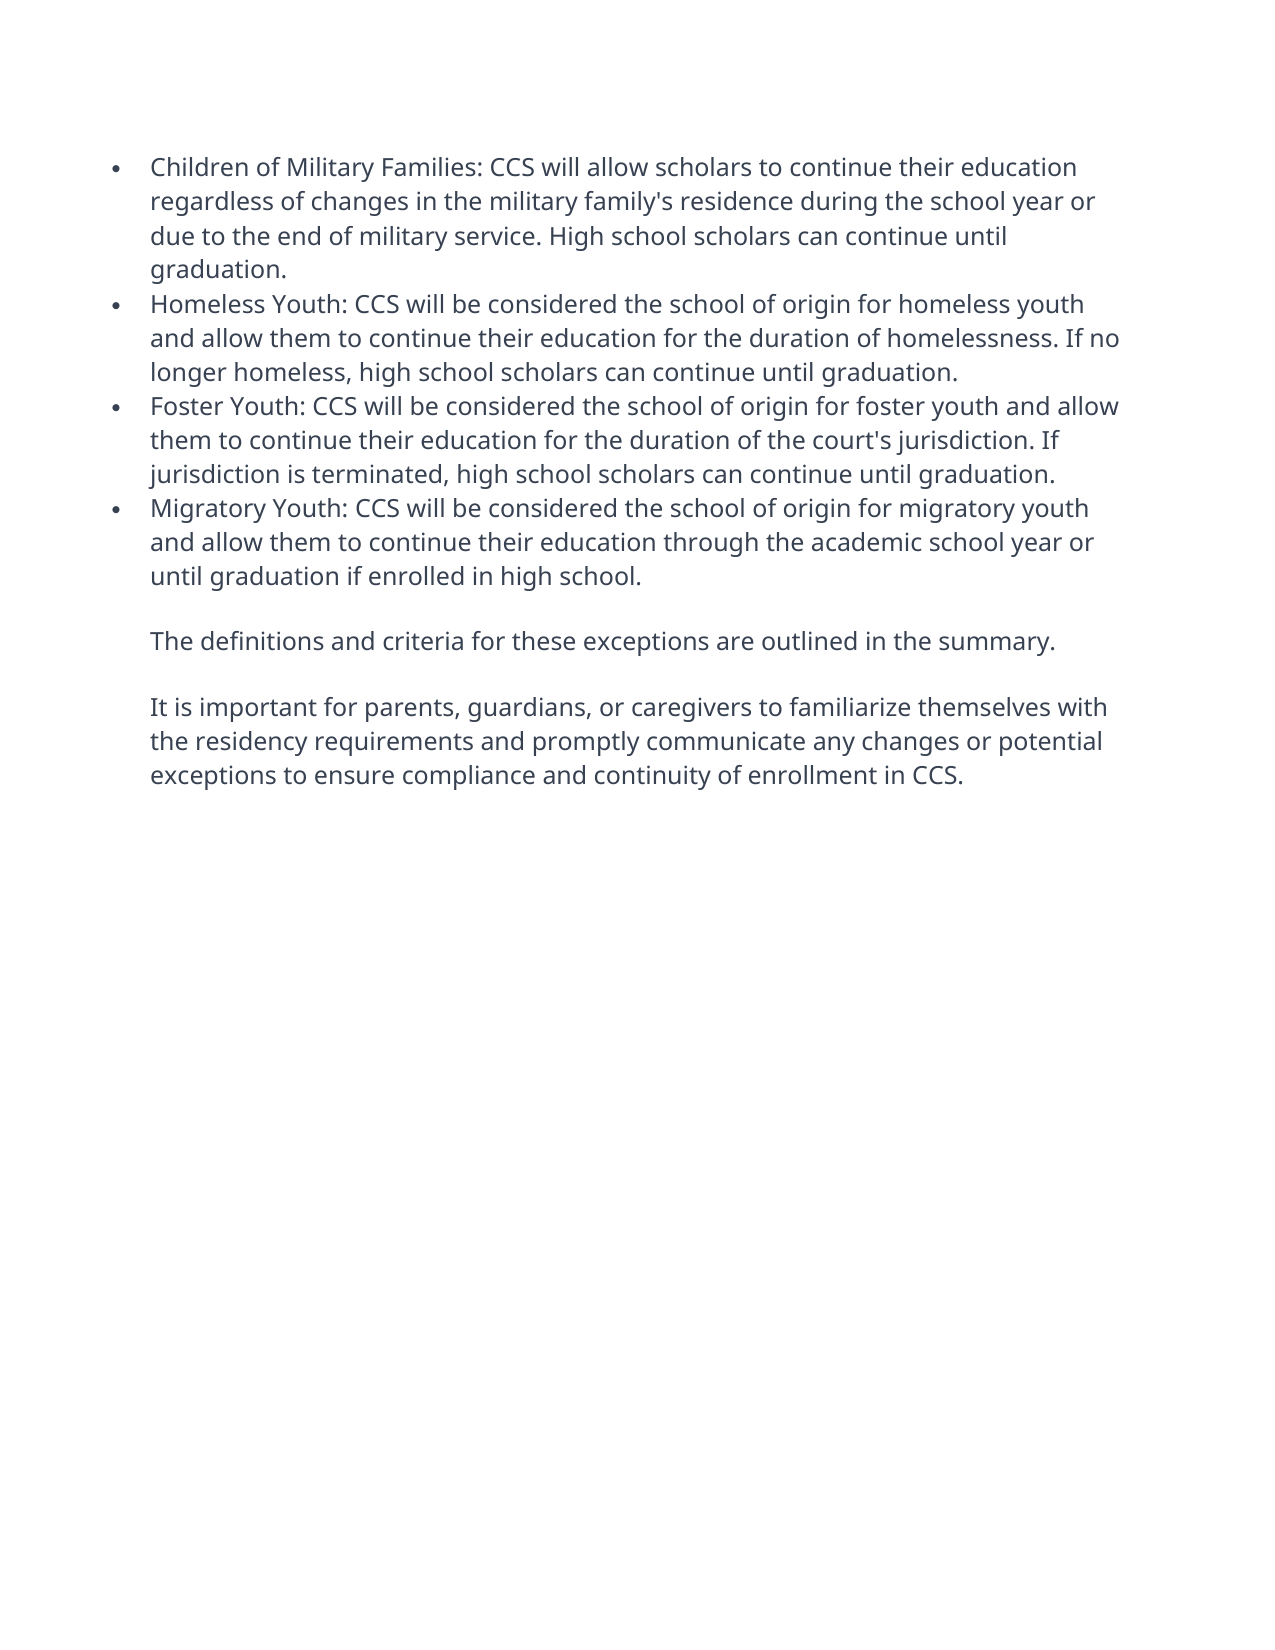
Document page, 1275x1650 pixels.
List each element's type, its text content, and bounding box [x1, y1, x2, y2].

list Homeless Youth: CCS will be considered the school of origin for homeless youth and allow them to continue their education for the duration of homelessness. If no longer homeless, high school scholars can continue until graduation. [112, 286, 1125, 388]
text The definitions and criteria for these exceptions are outlined in the summary. [150, 624, 1125, 658]
list Migratory Youth: CCS will be considered the school of origin for migratory youth and allow them to continue their education through the academic school year or until graduation if enrolled in high school. [112, 491, 1125, 593]
list Foster Youth: CCS will be considered the school of origin for foster youth and allow them to continue their education for the duration of the court's jurisdiction. If jurisdiction is terminated, high school scholars can continue until graduation. [112, 388, 1125, 491]
list Children of Military Families: CCS will allow scholars to continue their education regardless of changes in the military family's residence during the school year or due to the end of military service. High school scholars can continue until graduation. [112, 150, 1125, 286]
text It is important for parents, guardians, or caregivers to familiarize themselves with the residency requirements and promptly communicate any changes or potential exceptions to ensure compliance and continuity of enrollment in CCS. [150, 689, 1125, 792]
